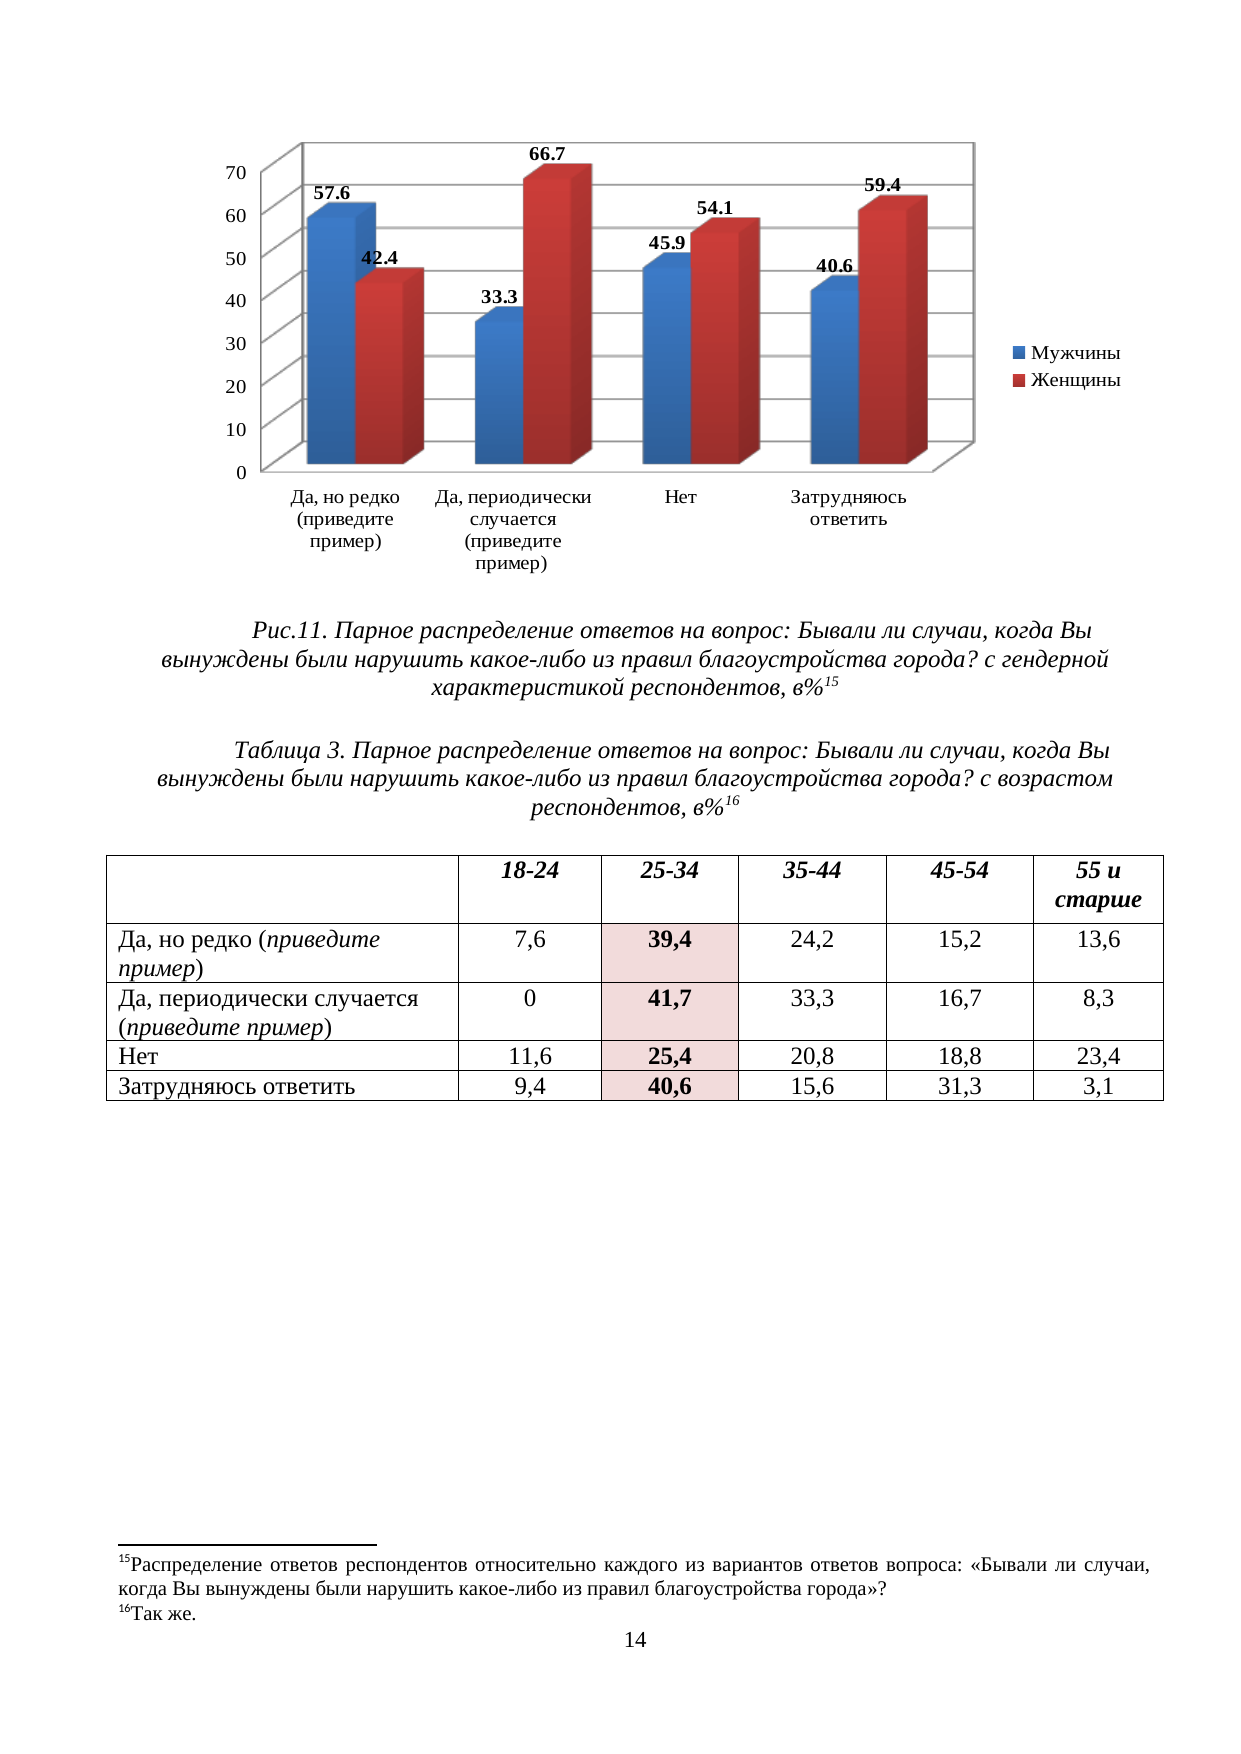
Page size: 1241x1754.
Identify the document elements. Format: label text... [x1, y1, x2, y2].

table_header 45-54 [887, 856, 1033, 923]
table_cell 41,7 [602, 983, 738, 1040]
table_cell 25,4 [602, 1041, 738, 1070]
table_cell 3,1 [1034, 1071, 1163, 1100]
text Таблица 3. Парное распределение ответов на вопрос: Бывали ли случаи, когда Вы вынуждены были нарушить какое-либо из правил благоустройства города? с возрастом респондентов, в% [118, 735, 1152, 821]
text Рис.11. Парное распределение ответов на вопрос: Бывали ли случаи, когда Вы вынуждены были нарушить какое-либо из правил благоустройства города? с гендерной характеристикой респондентов, в% [118, 615, 1152, 701]
table_cell 15,2 [887, 924, 1033, 982]
table_cell 23,4 [1034, 1041, 1163, 1070]
table_cell 20,8 [739, 1041, 886, 1070]
table_cell 33,3 [739, 983, 886, 1040]
table_cell 18,8 [887, 1041, 1033, 1070]
table_cell Да, но редко (приведите пример) [107, 924, 458, 982]
table_cell 8,3 [1034, 983, 1163, 1040]
table_cell 16,7 [887, 983, 1033, 1040]
table_header 25-34 [602, 856, 738, 923]
table_cell Да, периодически случается (приведите пример) [107, 983, 458, 1040]
table_cell 39,4 [602, 924, 738, 982]
table_cell 24,2 [739, 924, 886, 982]
table_cell 9,4 [459, 1071, 601, 1100]
table_header 18-24 [459, 856, 601, 923]
table_cell 15,6 [739, 1071, 886, 1100]
table_cell 40,6 [602, 1071, 738, 1100]
table_cell Затрудняюсь ответить [107, 1071, 458, 1100]
table_cell Нет [107, 1041, 458, 1070]
table_header 35-44 [739, 856, 886, 923]
table_header [107, 856, 458, 923]
table_header 55 и старше [1034, 856, 1163, 923]
table_cell 0 [459, 983, 601, 1040]
table_cell 7,6 [459, 924, 601, 982]
table_cell 31,3 [887, 1071, 1033, 1100]
table_cell 13,6 [1034, 924, 1163, 982]
table_cell 11,6 [459, 1041, 601, 1070]
